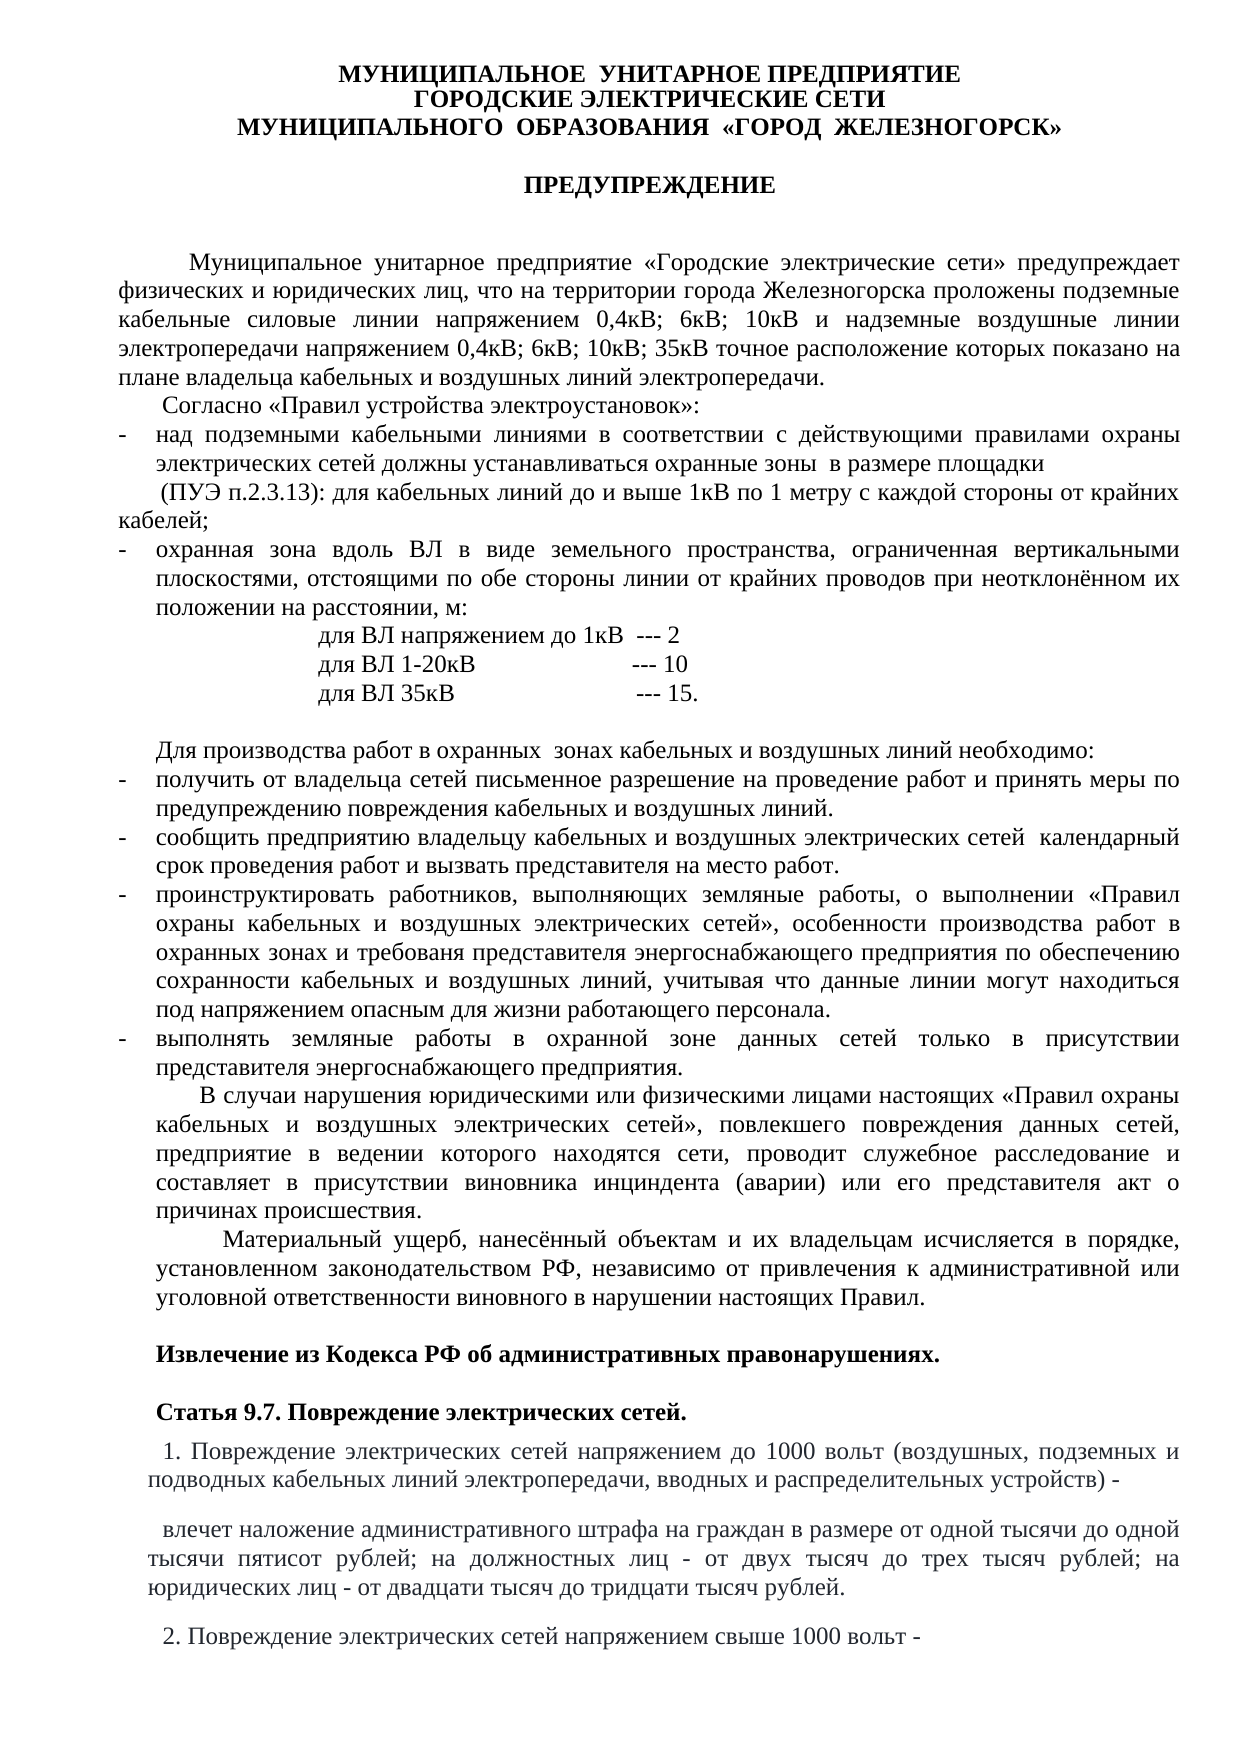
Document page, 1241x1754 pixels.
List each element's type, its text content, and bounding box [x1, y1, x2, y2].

text МУНИЦИПАЛЬНОГО ОБРАЗОВАНИЯ «ГОРОД ЖЕЛЕЗНОГОРСК» [118, 112, 1181, 141]
subtitle ГОРОДСКИЕ ЭЛЕКТРИЧЕСКИЕ СЕТИ [118, 88, 1181, 112]
text Муниципальное унитарное предприятие «Городские электрические сети» предупреждает физических и юридических лиц, что на территории города Железногорска проложены подземные кабельные силовые линии напряжением 0,4кВ; 6кВ; 10кВ и надземные воздушные линии электропередачи напряжением 0,4кВ; 6кВ; 10кВ; 35кВ точное расположение которых показано на плане владельца кабельных и воздушных линий электропередачи. [118, 247, 1181, 390]
list проинструктировать работников, выполняющих земляные работы, о выполнении «Правил охраны кабельных и воздушных электрических сетей», особенности производства работ в охранных зонах и требованя представителя энергоснабжающего предприятия по обеспечению сохранности кабельных и воздушных линий, учитывая что данные линии могут находиться под напряжением опасным для жизни работающего персонала. [118, 879, 1181, 1023]
text Материальный ущерб, нанесённый объектам и их владельцам исчисляется в порядке, установленном законодательством РФ, независимо от привлечения к административной или уголовной ответственности виновного в нарушении настоящих Правил. [156, 1224, 1181, 1310]
list над подземными кабельными линиями в соответствии с действующими правилами охраны электрических сетей должны устанавливаться охранные зоны в размере площадки [118, 419, 1181, 477]
text Статья 9.7. Повреждение электрических сетей. [156, 1397, 1181, 1425]
list выполнять земляные работы в охранной зоне данных сетей только в присутствии представителя энергоснабжающего предприятия. [118, 1023, 1181, 1080]
text Для производства работ в охранных зонах кабельных и воздушных линий необходимо: [118, 735, 1181, 764]
subtitle МУНИЦИПАЛЬНОЕ УНИТАРНОЕ ПРЕДПРИЯТИЕ [118, 59, 1181, 88]
list охранная зона вдоль ВЛ в виде земельного пространства, ограниченная вертикальными плоскостями, отстоящими по обе стороны линии от крайних проводов при неотклонённом их положении на расстоянии, м: [118, 534, 1181, 620]
text для ВЛ 1-20кВ --- 10 [118, 649, 1181, 678]
text В случаи нарушения юридическими или физическими лицами настоящих «Правил охраны кабельных и воздушных электрических сетей», повлекшего повреждения данных сетей, предприятие в ведении которого находятся сети, проводит служебное расследование и составляет в присутствии виновника инциндента (аварии) или его представителя акт о причинах происшествия. [156, 1080, 1181, 1224]
text ПРЕДУПРЕЖДЕНИЕ [118, 170, 1181, 198]
text влечет наложение административного штрафа на граждан в размере от одной тысячи до одной тысячи пятисот рублей; на должностных лиц - от двух тысяч до трех тысяч рублей; на юридических лиц - от двадцати тысяч до тридцати тысяч рублей. [148, 1514, 1181, 1600]
text Согласно «Правил устройства электроустановок»: [118, 390, 1181, 419]
list сообщить предприятию владельцу кабельных и воздушных электрических сетей календарный срок проведения работ и вызвать представителя на место работ. [118, 822, 1181, 879]
subtitle Извлечение из Кодекса РФ об административных правонарушениях. [156, 1339, 1181, 1368]
text (ПУЭ п.2.3.13): для кабельных линий до и выше 1кВ по 1 метру с каждой стороны от крайних кабелей; [118, 477, 1181, 534]
text для ВЛ 35кВ --- 15. [118, 678, 1181, 707]
text 1. Повреждение электрических сетей напряжением до 1000 вольт (воздушных, подземных и подводных кабельных линий электропередачи, вводных и распределительных устройств) - [148, 1436, 1181, 1493]
text для ВЛ напряжением до 1кВ --- 2 [118, 620, 1181, 649]
text 2. Повреждение электрических сетей напряжением свыше 1000 вольт - [148, 1621, 1181, 1650]
list получить от владельца сетей письменное разрешение на проведение работ и принять меры по предупреждению повреждения кабельных и воздушных линий. [118, 764, 1181, 822]
